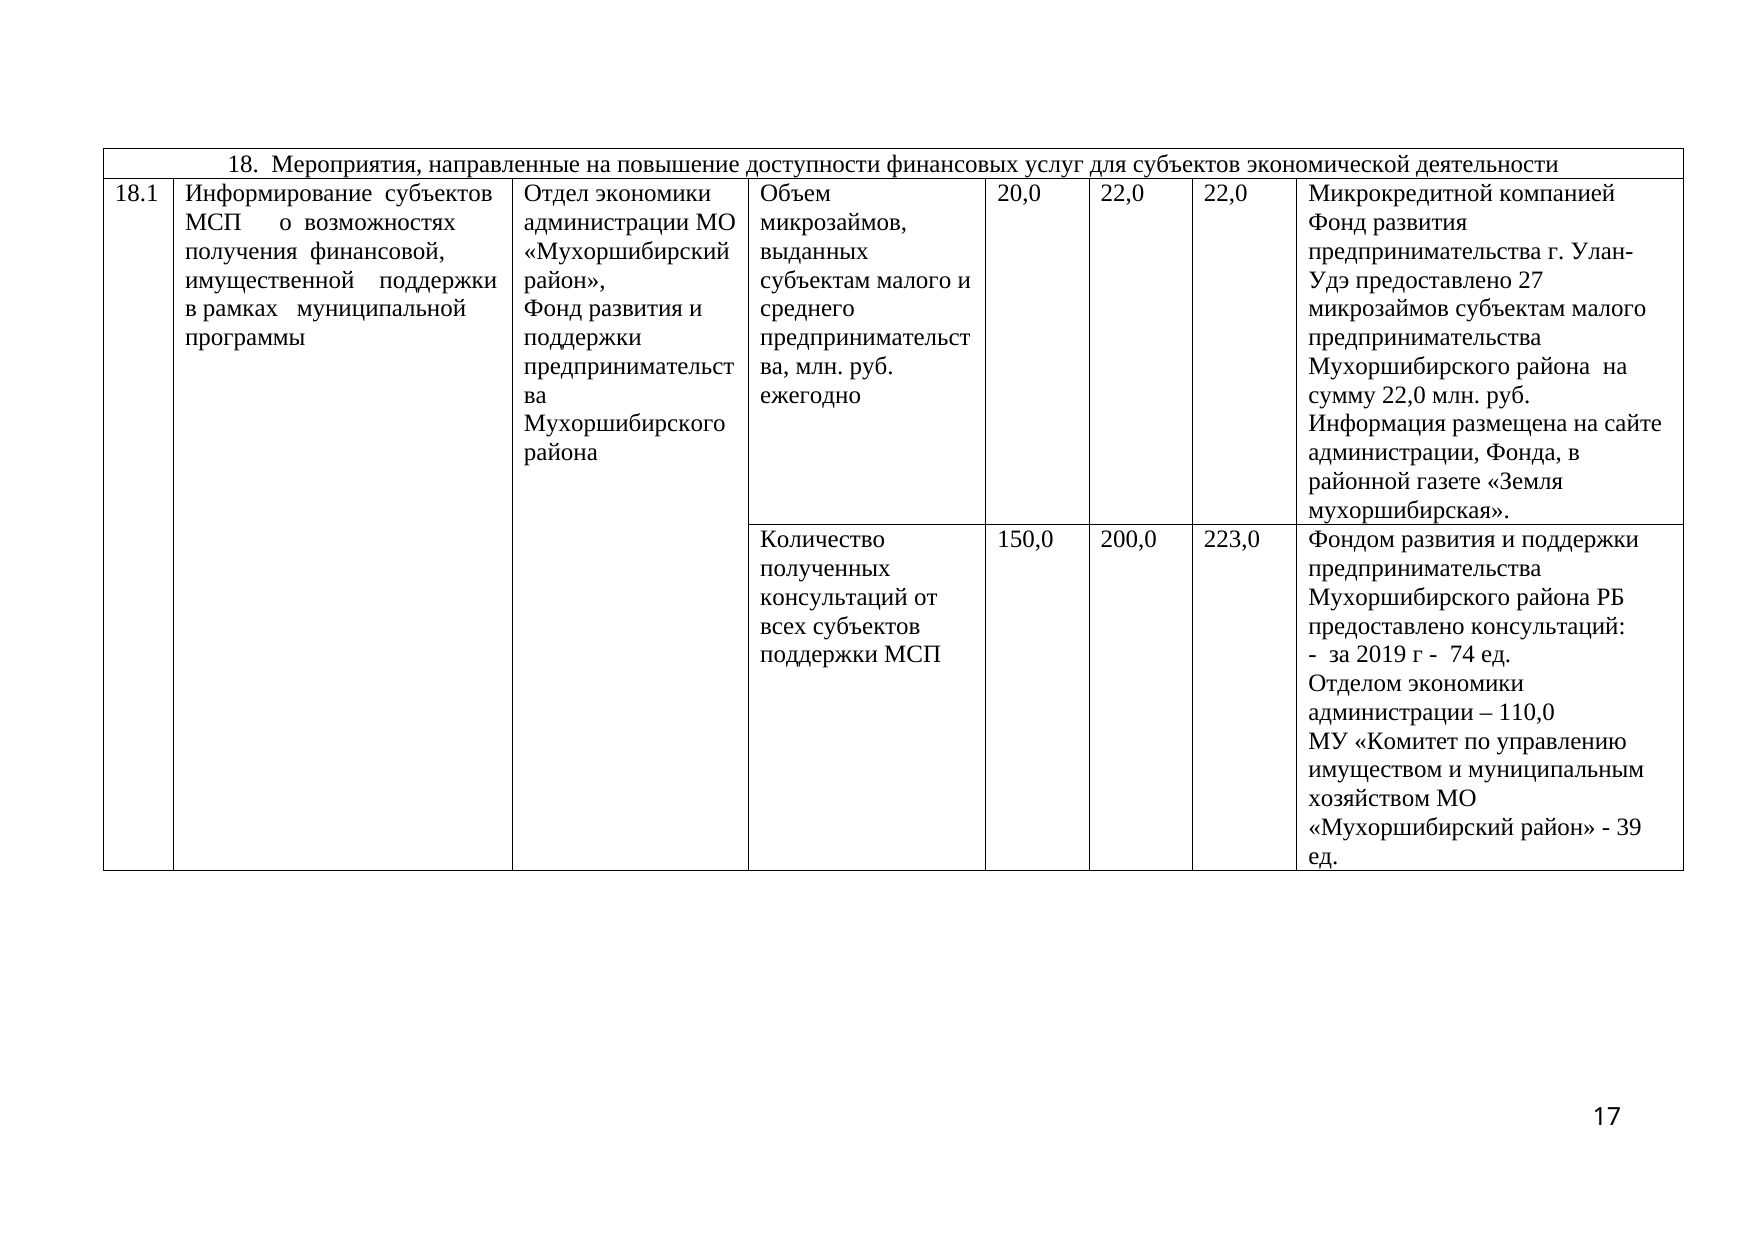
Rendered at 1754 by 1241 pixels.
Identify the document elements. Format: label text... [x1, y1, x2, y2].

table_cell Отдел экономики администрации МО «Мухоршибирский район», Фонд развития и поддержки предпринимательства Мухоршибирского района [513, 179, 748, 869]
table_cell Фондом развития и поддержки предпринимательства Мухоршибирского района РБ предоставлено консультаций: - за 2019 г - 74 ед. Отделом экономики администрации – 110,0 МУ «Комитет по управлению имуществом и муниципальным хозяйством МО «Мухоршибирский район» - 39 ед. [1297, 525, 1683, 869]
table_cell 20,0 [986, 179, 1089, 523]
table_cell Объем микрозаймов, выданных субъектам малого и среднего предпринимательства, млн. руб. ежегодно [749, 179, 985, 523]
table_cell 18.1 [104, 179, 173, 869]
table_cell Информирование субъектов МСП о возможностях получения финансовой, имущественной поддержки в рамках муниципальной программы [174, 179, 512, 869]
table_cell 150,0 [986, 525, 1089, 869]
table_cell 18. Мероприятия, направленные на повышение доступности финансовых услуг для субъектов экономической деятельности [104, 149, 1683, 177]
table_cell Микрокредитной компанией Фонд развития предпринимательства г. Улан-Удэ предоставлено 27 микрозаймов субъектам малого предпринимательства Мухоршибирского района на сумму 22,0 млн. руб. Информация размещена на сайте администрации, Фонда, в районной газете «Земля мухоршибирская». [1297, 179, 1683, 523]
table_cell 22,0 [1193, 179, 1296, 523]
table_cell 22,0 [1090, 179, 1192, 523]
table_cell Количество полученных консультаций от всех субъектов поддержки МСП [749, 525, 985, 869]
table_cell 223,0 [1193, 525, 1296, 869]
table_cell 200,0 [1090, 525, 1192, 869]
